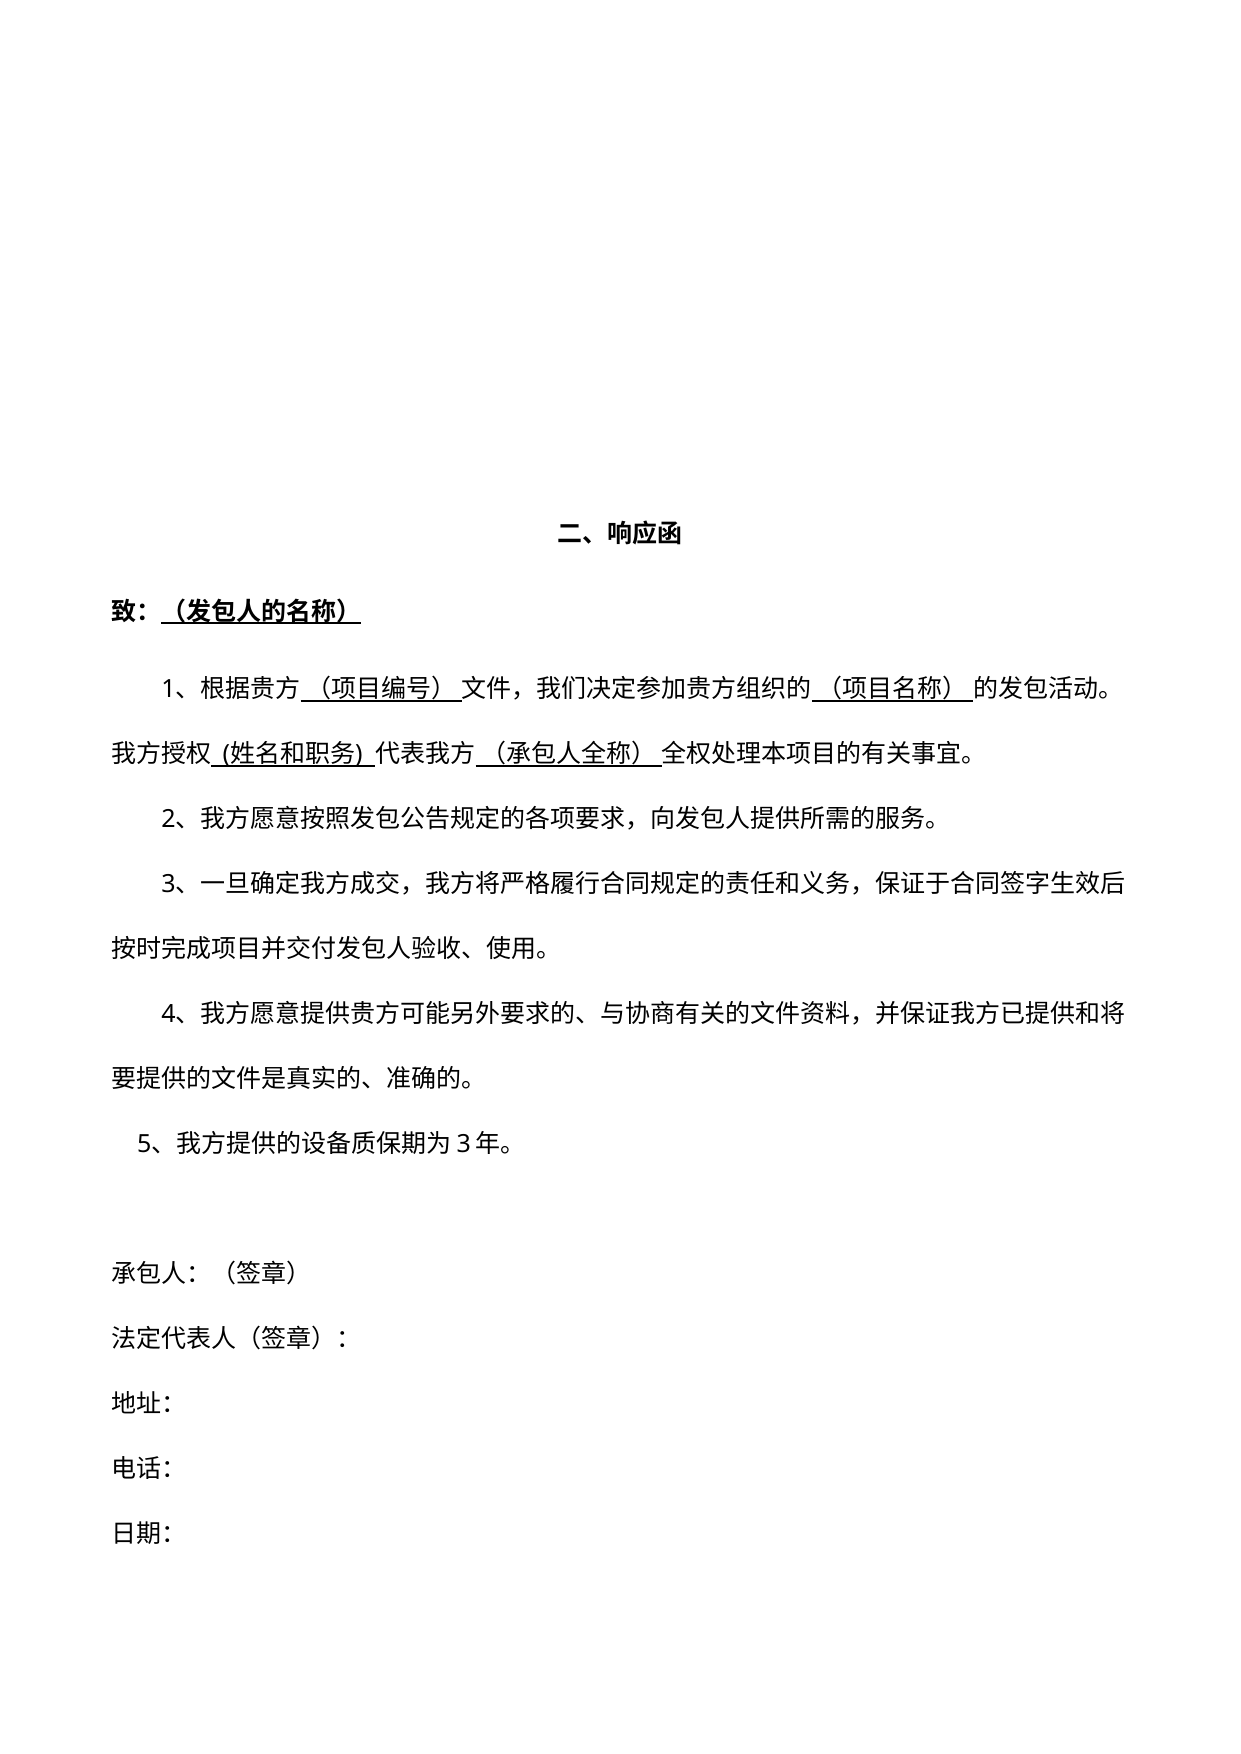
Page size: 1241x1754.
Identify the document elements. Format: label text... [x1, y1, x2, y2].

text 2、我方愿意按照发包公告规定的各项要求，向发包人提供所需的服务。 [111, 784, 1129, 849]
text 法定代表人（签章）： [111, 1304, 1129, 1369]
text 致：（发包人的名称） [111, 577, 1129, 642]
text 承包人：（签章） [111, 1239, 1129, 1304]
text 电话： [111, 1434, 1129, 1499]
text 4、我方愿意提供贵方可能另外要求的、与协商有关的文件资料，并保证我方已提供和将要提供的文件是真实的、准确的。 [111, 979, 1129, 1109]
text 二、响应函 [111, 499, 1129, 564]
text 3、一旦确定我方成交，我方将严格履行合同规定的责任和义务，保证于合同签字生效后按时完成项目并交付发包人验收、使用。 [111, 849, 1129, 979]
text 日期： [111, 1499, 1129, 1564]
text 1、根据贵方 （项目编号） 文件，我们决定参加贵方组织的 （项目名称） 的发包活动。我方授权 (姓名和职务) 代表我方 （承包人全称） 全权处理本项目的有关事宜。 [111, 654, 1129, 784]
text 地址： [111, 1369, 1129, 1434]
text 5、我方提供的设备质保期为3年。 [111, 1109, 1129, 1174]
